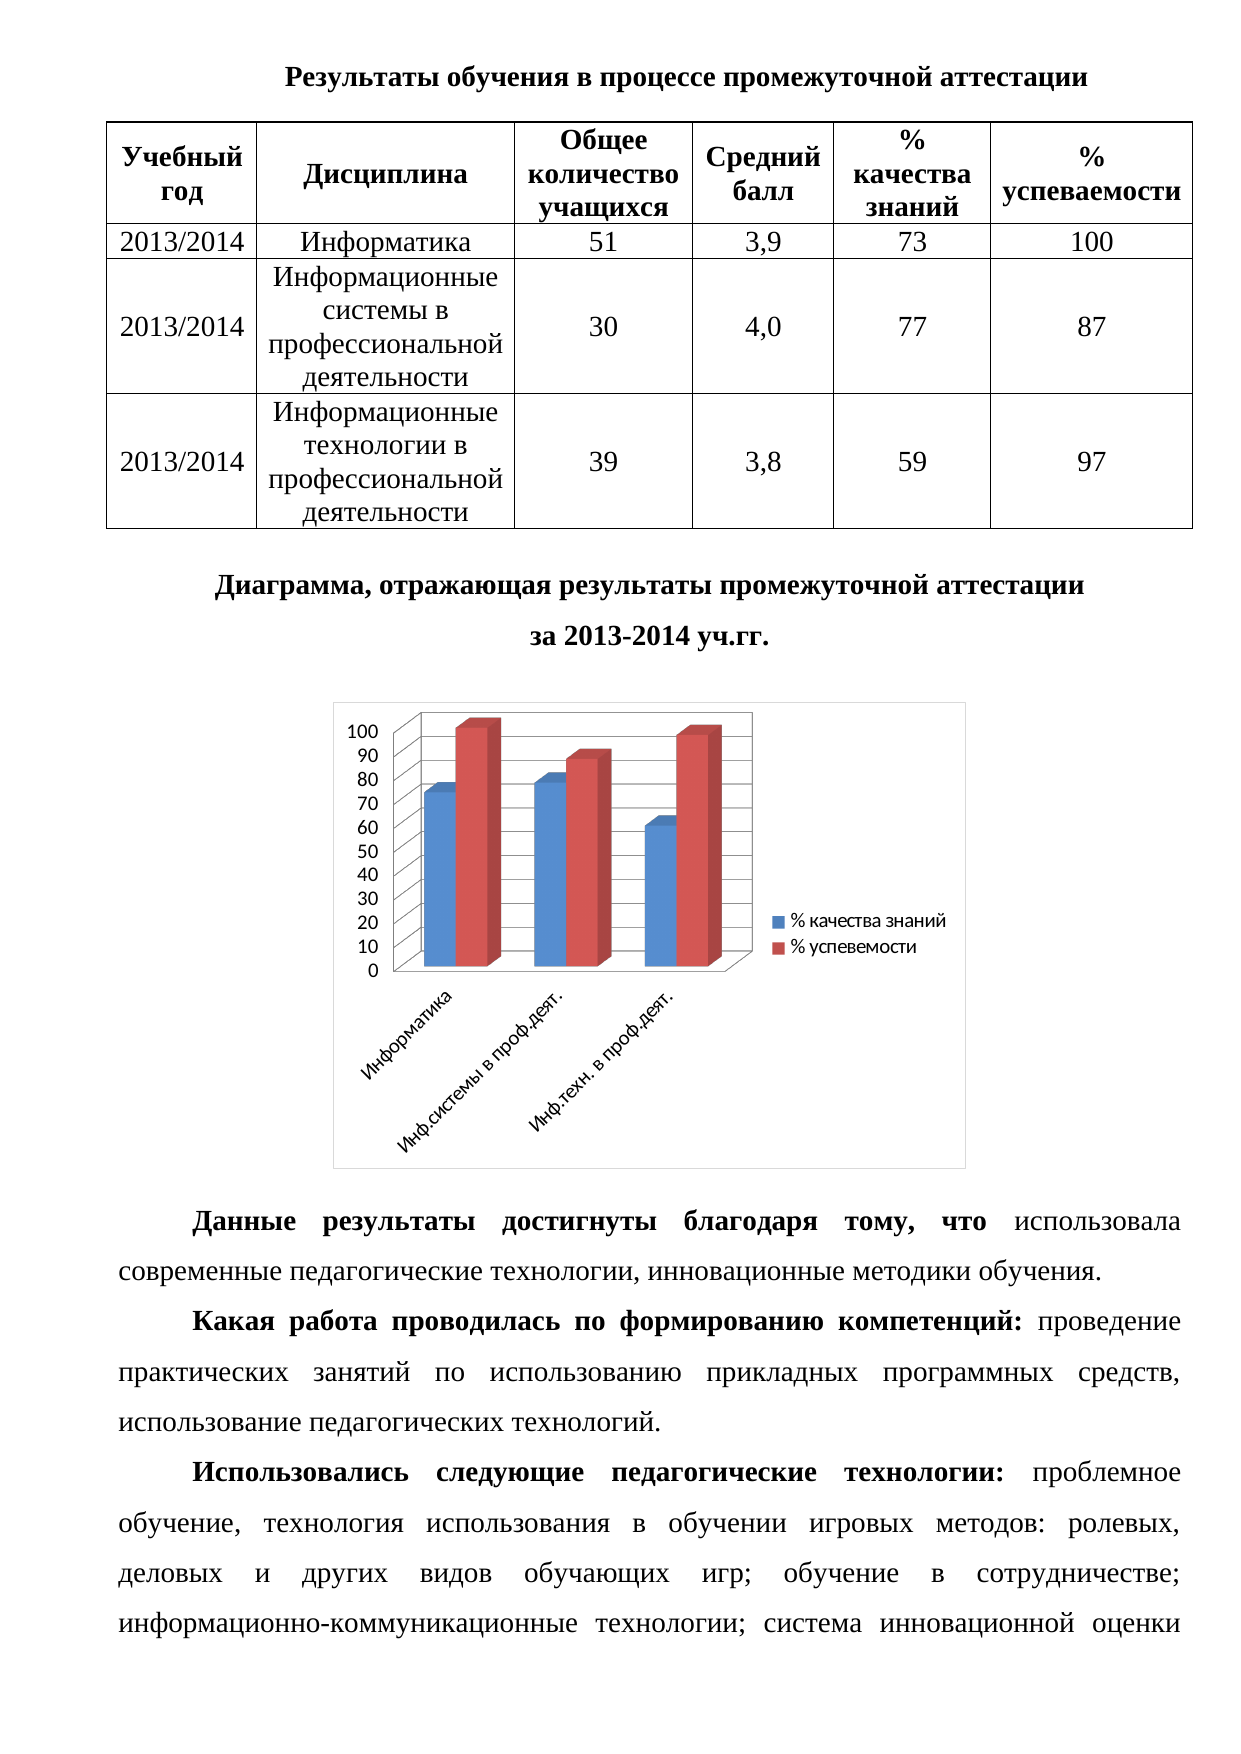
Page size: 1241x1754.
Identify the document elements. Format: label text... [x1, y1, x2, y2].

text Какая работа проводилась по формированию компетенций: проведение практических занятий по использованию прикладных программных средств, использование педагогических технологий. [118, 1303, 1181, 1438]
table_cell 4,0 [693, 259, 833, 393]
table_cell 3,9 [693, 224, 833, 258]
text Диаграмма, отражающая результаты промежуточной аттестации [118, 567, 1181, 601]
text Результаты обучения в процессе промежуточной аттестации [118, 59, 1181, 93]
table_header % успеваемости [991, 123, 1192, 223]
table_cell 51 [515, 224, 692, 258]
table_cell 100 [991, 224, 1192, 258]
table_cell 30 [515, 259, 692, 393]
table_header Общее количество учащихся [515, 123, 692, 223]
table_header % качества знаний [834, 123, 990, 223]
table_cell 3,8 [693, 394, 833, 528]
table_cell 2013/2014 [107, 394, 256, 528]
table_header Средний балл [693, 123, 833, 223]
table_cell 97 [991, 394, 1192, 528]
table_cell Информационные системы в профессиональной деятельности [257, 259, 514, 393]
table_cell Информатика [257, 224, 514, 258]
table_header Учебный год [107, 123, 256, 223]
table_cell 59 [834, 394, 990, 528]
table_cell 87 [991, 259, 1192, 393]
table_cell 77 [834, 259, 990, 393]
text за 2013-2014 уч.гг. [118, 618, 1181, 651]
table_cell 39 [515, 394, 692, 528]
text Данные результаты достигнуты благодаря тому, что использовала современные педагогические технологии, инновационные методики обучения. [118, 1203, 1181, 1287]
table_cell Информационные технологии в профессиональной деятельности [257, 394, 514, 528]
table_cell 2013/2014 [107, 259, 256, 393]
table_cell 2013/2014 [107, 224, 256, 258]
table_header Дисциплина [257, 123, 514, 223]
table_cell 73 [834, 224, 990, 258]
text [118, 1454, 1181, 1639]
